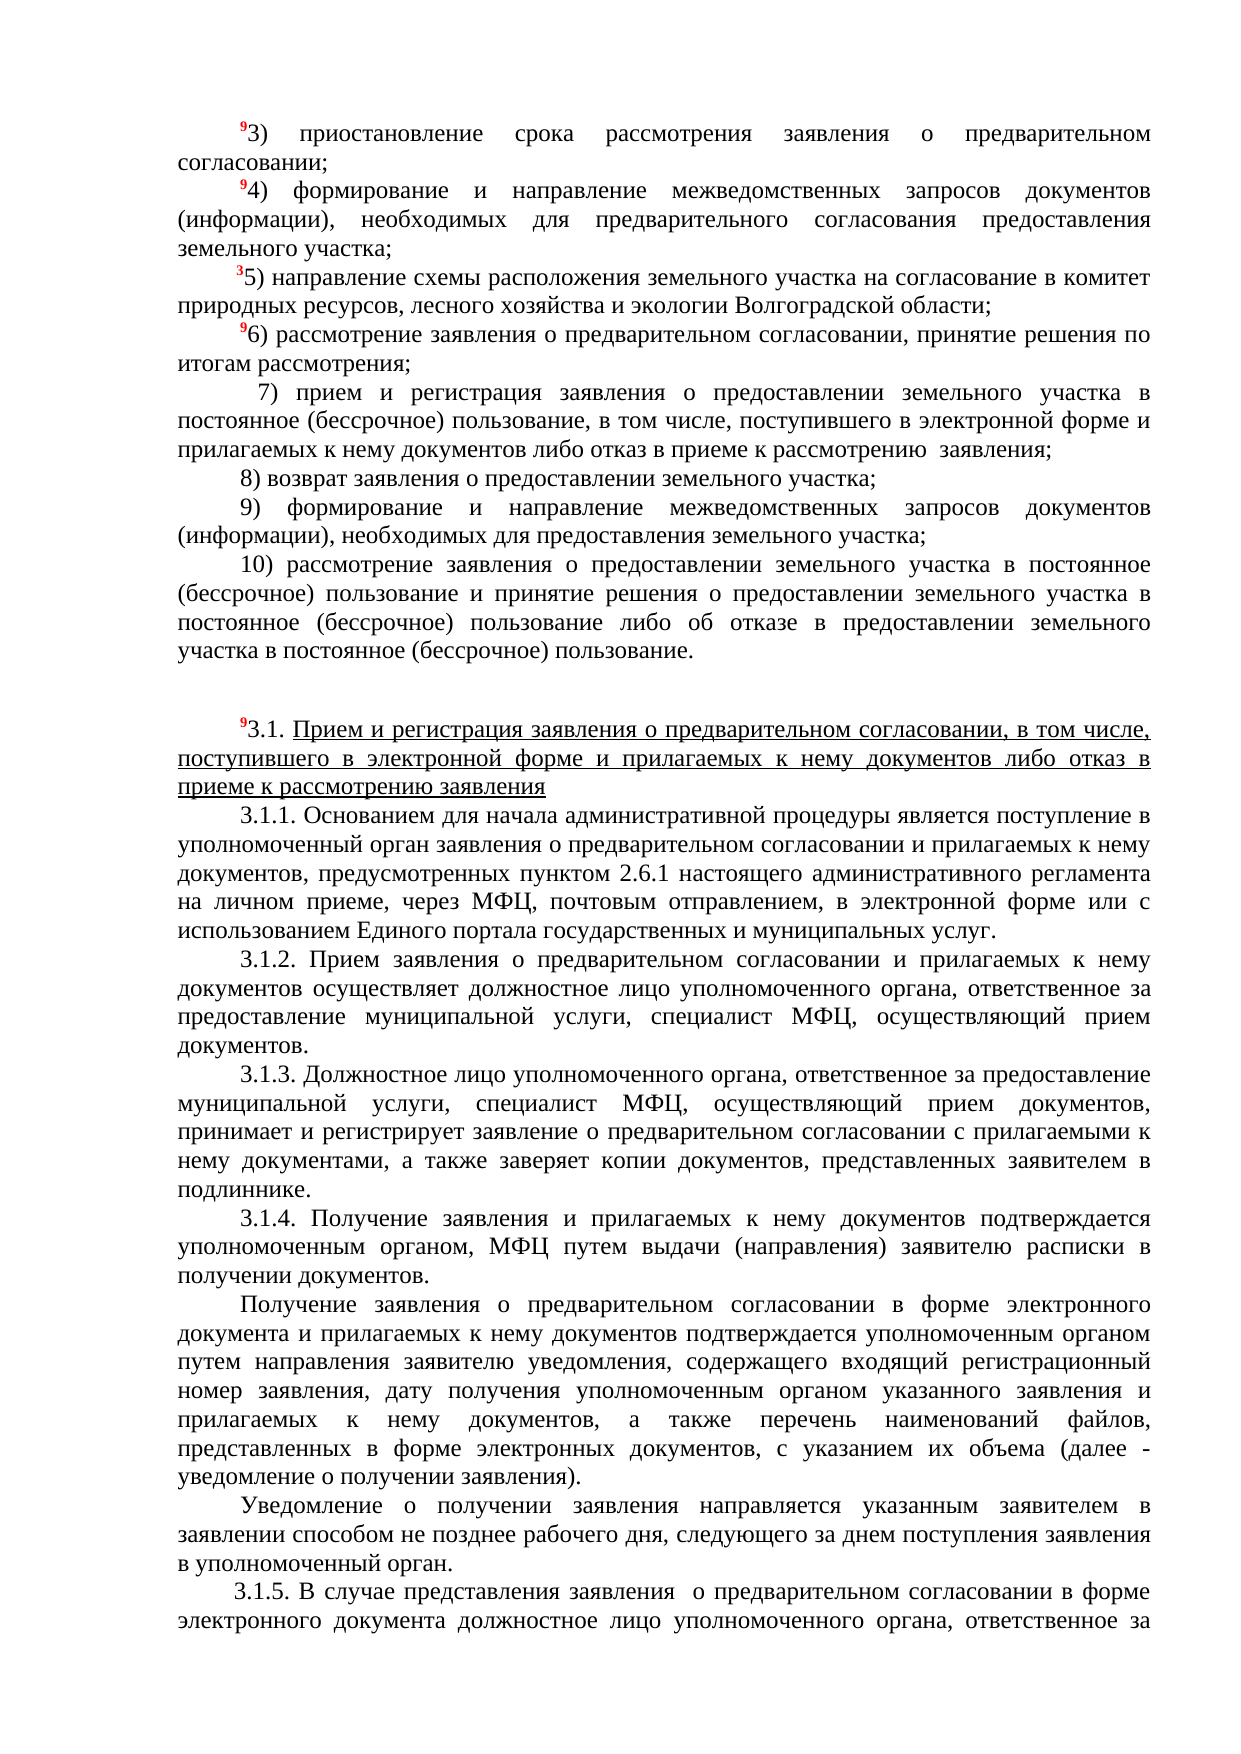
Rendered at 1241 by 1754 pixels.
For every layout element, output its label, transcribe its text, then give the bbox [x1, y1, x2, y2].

text 9) формирование и направление межведомственных запросов документов (информации), необходимых для предоставления земельного участка; [177, 492, 1152, 549]
text 94) формирование и направление межведомственных запросов документов (информации), необходимых для предварительного согласования предоставления земельного участка; [177, 176, 1152, 262]
text 3.1.4. Получение заявления и прилагаемых к нему документов подтверждается уполномоченным органом, МФЦ путем выдачи (направления) заявителю расписки в получении документов. [177, 1203, 1152, 1289]
text 3.1.2. Прием заявления о предварительном согласовании и прилагаемых к нему документов осуществляет должностное лицо уполномоченного органа, ответственное за предоставление муниципальной услуги, специалист МФЦ, осуществляющий прием документов. [177, 944, 1152, 1059]
text 3.1.1. Основанием для начала административной процедуры является поступление в уполномоченный орган заявления о предварительном согласовании и прилагаемых к нему документов, предусмотренных пунктом 2.6.1 настоящего административного регламента на личном приеме, через МФЦ, почтовым отправлением, в электронной форме или с использованием Единого портала государственных и муниципальных услуг. [177, 800, 1152, 944]
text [177, 1576, 1152, 1634]
text 35) направление схемы расположения земельного участка на согласование в комитет природных ресурсов, лесного хозяйства и экологии Волгоградской области; [177, 262, 1152, 319]
text Уведомление о получении заявления направляется указанным заявителем в заявлении способом не позднее рабочего дня, следующего за днем поступления заявления в уполномоченный орган. [177, 1490, 1152, 1576]
text 93) приостановление срока рассмотрения заявления о предварительном согласовании; [177, 118, 1152, 176]
text 93.1. Прием и регистрация заявления о предварительном согласовании, в том числе, поступившего в электронной форме и прилагаемых к нему документов либо отказ в приеме к рассмотрению заявления [177, 714, 1152, 800]
text 8) возврат заявления о предоставлении земельного участка; [177, 463, 1152, 492]
text 96) рассмотрение заявления о предварительном согласовании, принятие решения по итогам рассмотрения; [177, 319, 1152, 377]
text 10) рассмотрение заявления о предоставлении земельного участка в постоянное (бессрочное) пользование и принятие решения о предоставлении земельного участка в постоянное (бессрочное) пользование либо об отказе в предоставлении земельного участка в постоянное (бессрочное) пользование. [177, 549, 1152, 664]
text Получение заявления о предварительном согласовании в форме электронного документа и прилагаемых к нему документов подтверждается уполномоченным органом путем направления заявителю уведомления, содержащего входящий регистрационный номер заявления, дату получения уполномоченным органом указанного заявления и прилагаемых к нему документов, а также перечень наименований файлов, представленных в форме электронных документов, с указанием их объема (далее - уведомление о получении заявления). [177, 1289, 1152, 1490]
text 7) прием и регистрация заявления о предоставлении земельного участка в постоянное (бессрочное) пользование, в том числе, поступившего в электронной форме и прилагаемых к нему документов либо отказ в приеме к рассмотрению заявления; [177, 377, 1152, 463]
text 3.1.3. Должностное лицо уполномоченного органа, ответственное за предоставление муниципальной услуги, специалист МФЦ, осуществляющий прием документов, принимает и регистрирует заявление о предварительном согласовании с прилагаемыми к нему документами, а также заверяет копии документов, представленных заявителем в подлиннике. [177, 1059, 1152, 1203]
